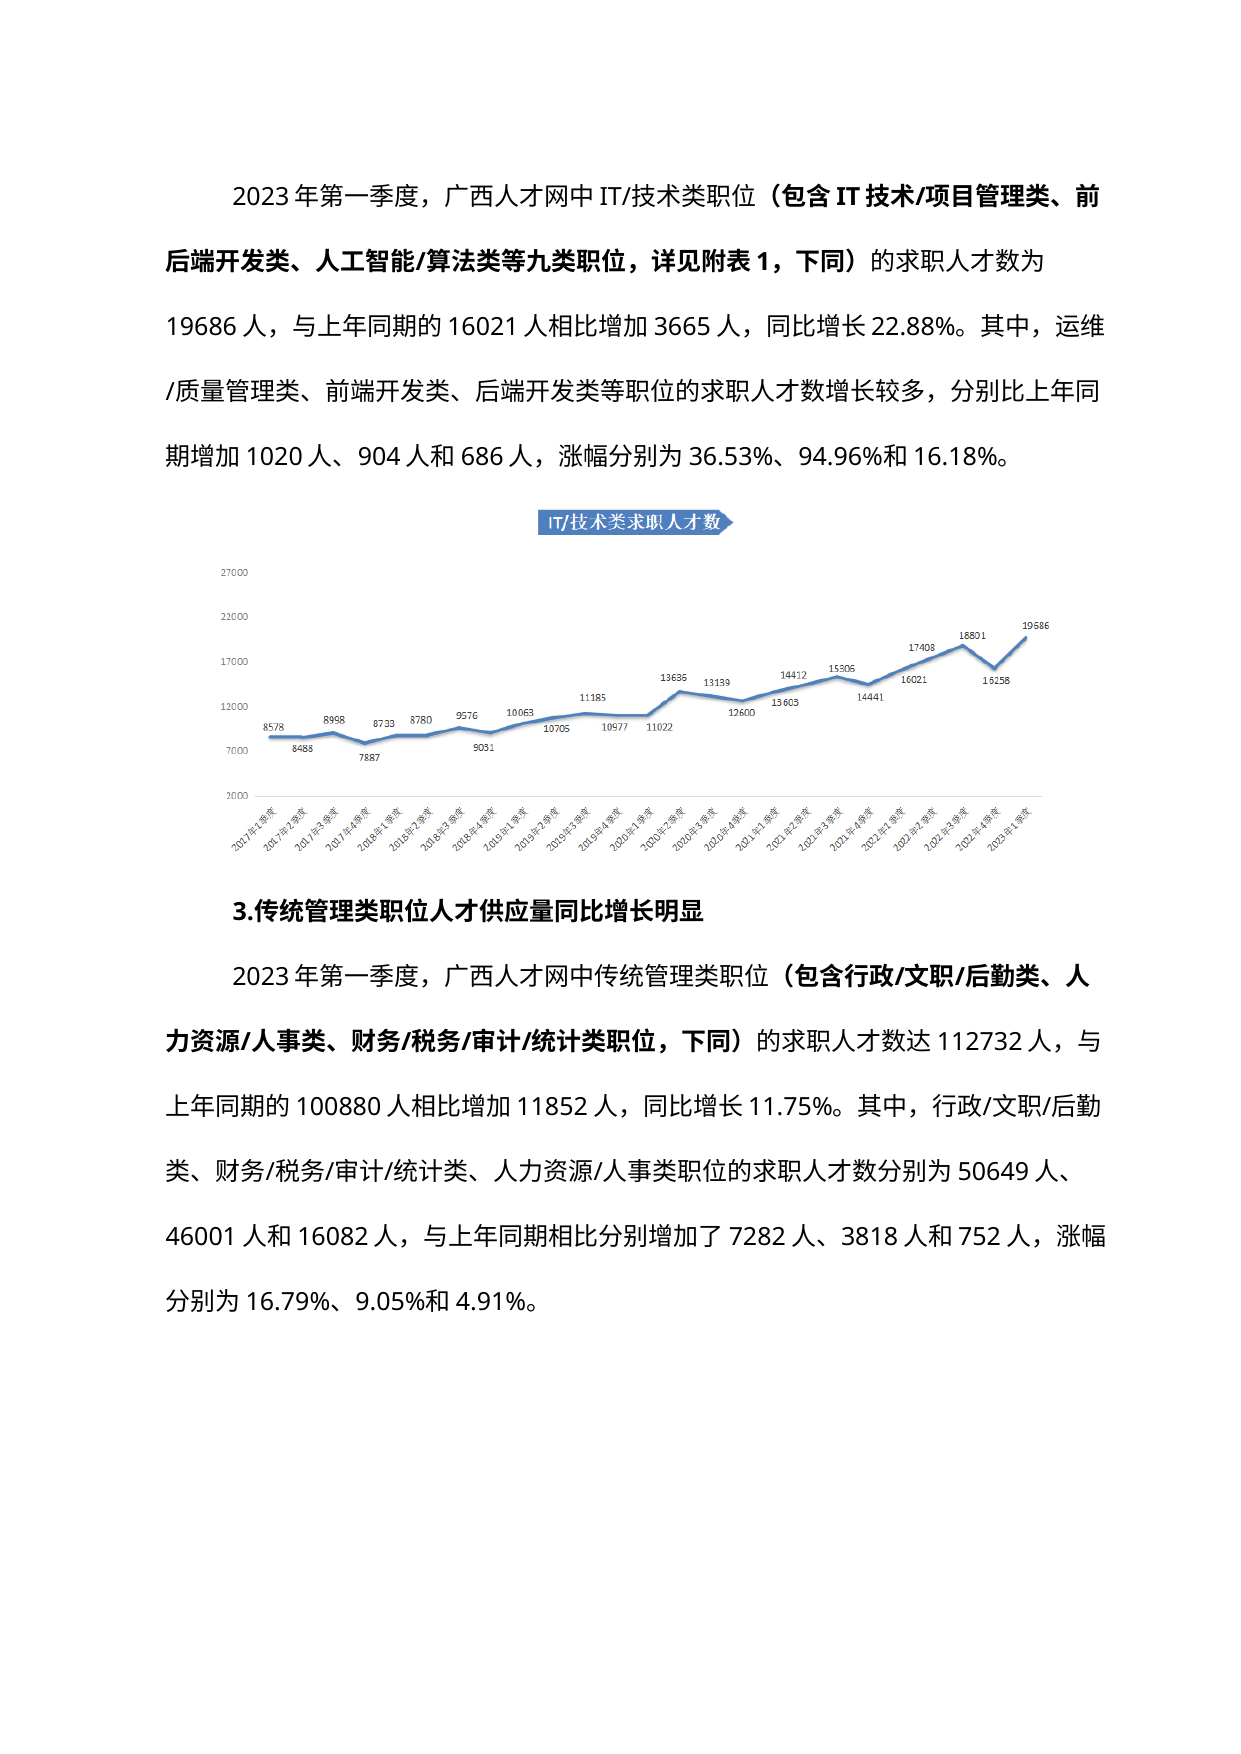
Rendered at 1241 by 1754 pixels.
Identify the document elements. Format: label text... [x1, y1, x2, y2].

text 2023年第一季度，广西人才网中IT/技术类职位（包含IT技术/项目管理类、前后端开发类、人工智能/算法类等九类职位，详见附表1，下同）的求职人才数为19686人，与上年同期的16021人相比增加3665人，同比增长22.88%。其中，运维/质量管理类、前端开发类、后端开发类等职位的求职人才数增长较多，分别比上年同期增加1020人、904人和686人，涨幅分别为36.53%、94.96%和16.18%。 [165, 162, 1110, 487]
text 2023年第一季度，广西人才网中传统管理类职位（包含行政/文职/后勤类、人力资源/人事类、财务/税务/审计/统计类职位，下同）的求职人才数达112732人，与上年同期的100880人相比增加11852人，同比增长11.75%。其中，行政/文职/后勤类、财务/税务/审计/统计类、人力资源/人事类职位的求职人才数分别为50649人、46001人和16082人，与上年同期相比分别增加了7282人、3818人和752人，涨幅分别为16.79%、9.05%和4.91%。 [165, 942, 1110, 1332]
picture [214, 499, 1056, 858]
text 3.传统管理类职位人才供应量同比增长明显 [165, 877, 1110, 942]
